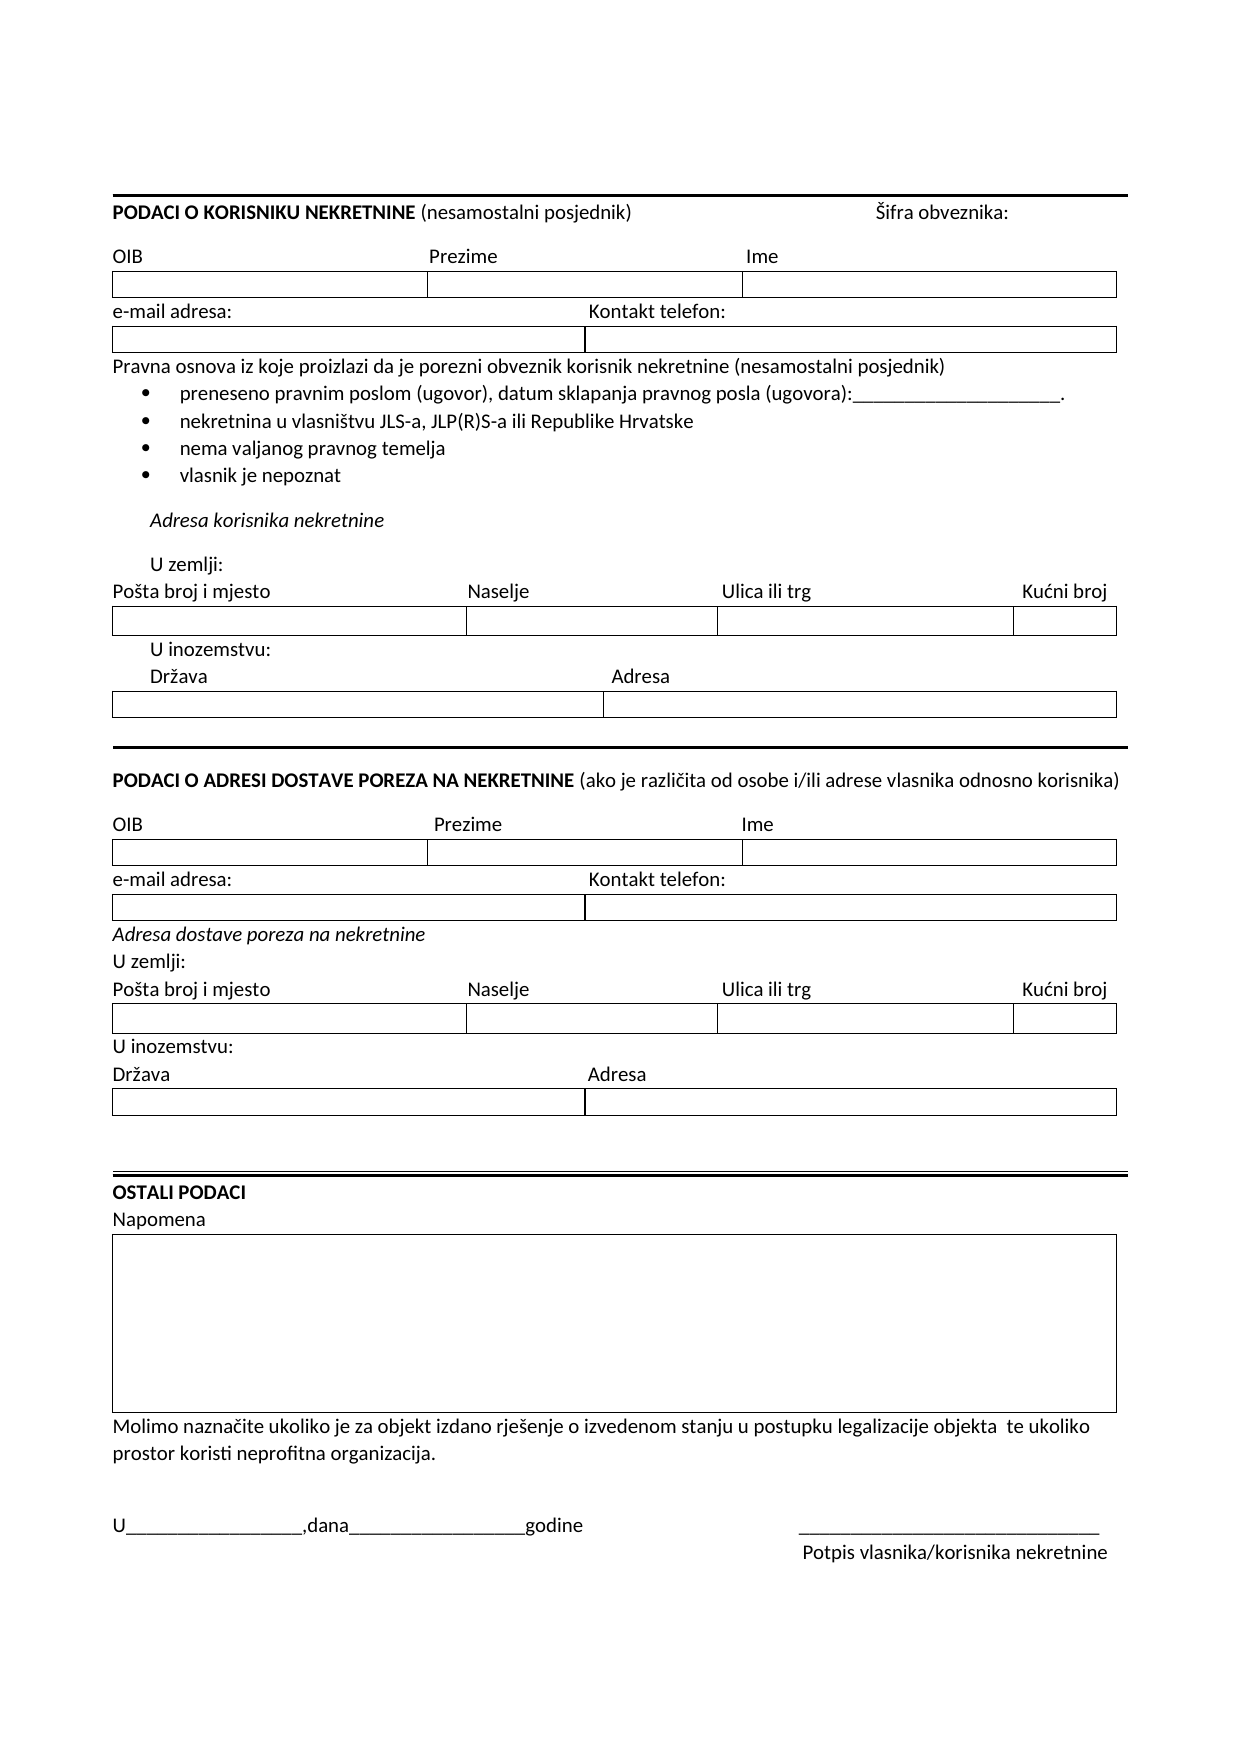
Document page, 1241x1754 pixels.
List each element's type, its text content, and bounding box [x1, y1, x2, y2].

table_header [586, 327, 1116, 352]
text Potpis vlasnika/korisnika nekretnine [112, 1539, 1128, 1565]
text U inozemstvu: [112, 1033, 1128, 1059]
text e-mail adresa: Kontakt telefon: [112, 866, 1128, 892]
table_header [586, 1089, 1116, 1115]
text Adresa dostave poreza na nekretnine [112, 921, 1128, 947]
text U zemlji: [150, 551, 1128, 576]
table_header [428, 272, 742, 297]
table_header [113, 895, 584, 920]
table_header [718, 1004, 1013, 1032]
text Država Adresa [112, 1061, 1128, 1086]
text Molimo naznačite ukoliko je za objekt izdano rješenje o izvedenom stanju u postupku legalizacije objekta te ukoliko prostor koristi neprofitna organizacija. [112, 1413, 1128, 1466]
table_header [743, 272, 1116, 297]
table_header [113, 1089, 584, 1115]
table_header [1014, 607, 1116, 635]
text Pošta broj i mjesto Naselje Ulica ili trg Kućni broj [112, 976, 1128, 1001]
table_header [113, 692, 603, 717]
list preneseno pravnim poslom (ugovor), datum sklapanja pravnog posla (ugovora):____________________. [142, 381, 1128, 406]
table_header [718, 607, 1013, 635]
table_header [113, 607, 466, 635]
table_header [1014, 1004, 1116, 1032]
text Država Adresa [150, 663, 1128, 688]
text Pošta broj i mjesto Naselje Ulica ili trg Kućni broj [112, 578, 1128, 604]
text U inozemstvu: [112, 636, 1128, 661]
table_header [428, 840, 742, 865]
table_header [113, 327, 584, 352]
list vlasnik je nepoznat [142, 463, 1128, 488]
table_header [113, 1004, 466, 1032]
list nema valjanog pravnog temelja [142, 435, 1128, 461]
table_header [113, 272, 427, 297]
table_header [743, 840, 1116, 865]
text PODACI O KORISNIKU NEKRETNINE (nesamostalni posjednik) Šifra obveznika: [112, 195, 1128, 225]
text e-mail adresa: Kontakt telefon: [112, 298, 1128, 324]
table_header [467, 1004, 717, 1032]
text OSTALI PODACI [112, 1175, 1128, 1204]
list nekretnina u vlasništvu JLS-a, JLP(R)S-a ili Republike Hrvatske [142, 408, 1128, 433]
table_header [467, 607, 717, 635]
table_header [113, 840, 427, 865]
text Adresa korisnika nekretnine [150, 507, 1128, 532]
text OIB Prezime Ime [112, 243, 1128, 269]
text OIB Prezime Ime [112, 811, 1128, 837]
table_header [113, 1235, 1116, 1412]
text U zemlji: [112, 948, 1128, 974]
text U_________________,dana_________________godine _____________________________ [112, 1512, 1128, 1537]
text Pravna osnova iz koje proizlazi da je porezni obveznik korisnik nekretnine (nesamostalni posjednik) [112, 353, 1128, 378]
table_header [586, 895, 1116, 920]
table_header [604, 692, 1116, 717]
text Napomena [112, 1206, 1128, 1232]
text PODACI O ADRESI DOSTAVE POREZA NA NEKRETNINE (ako je različita od osobe i/ili adrese vlasnika odnosno korisnika) [112, 767, 1128, 793]
